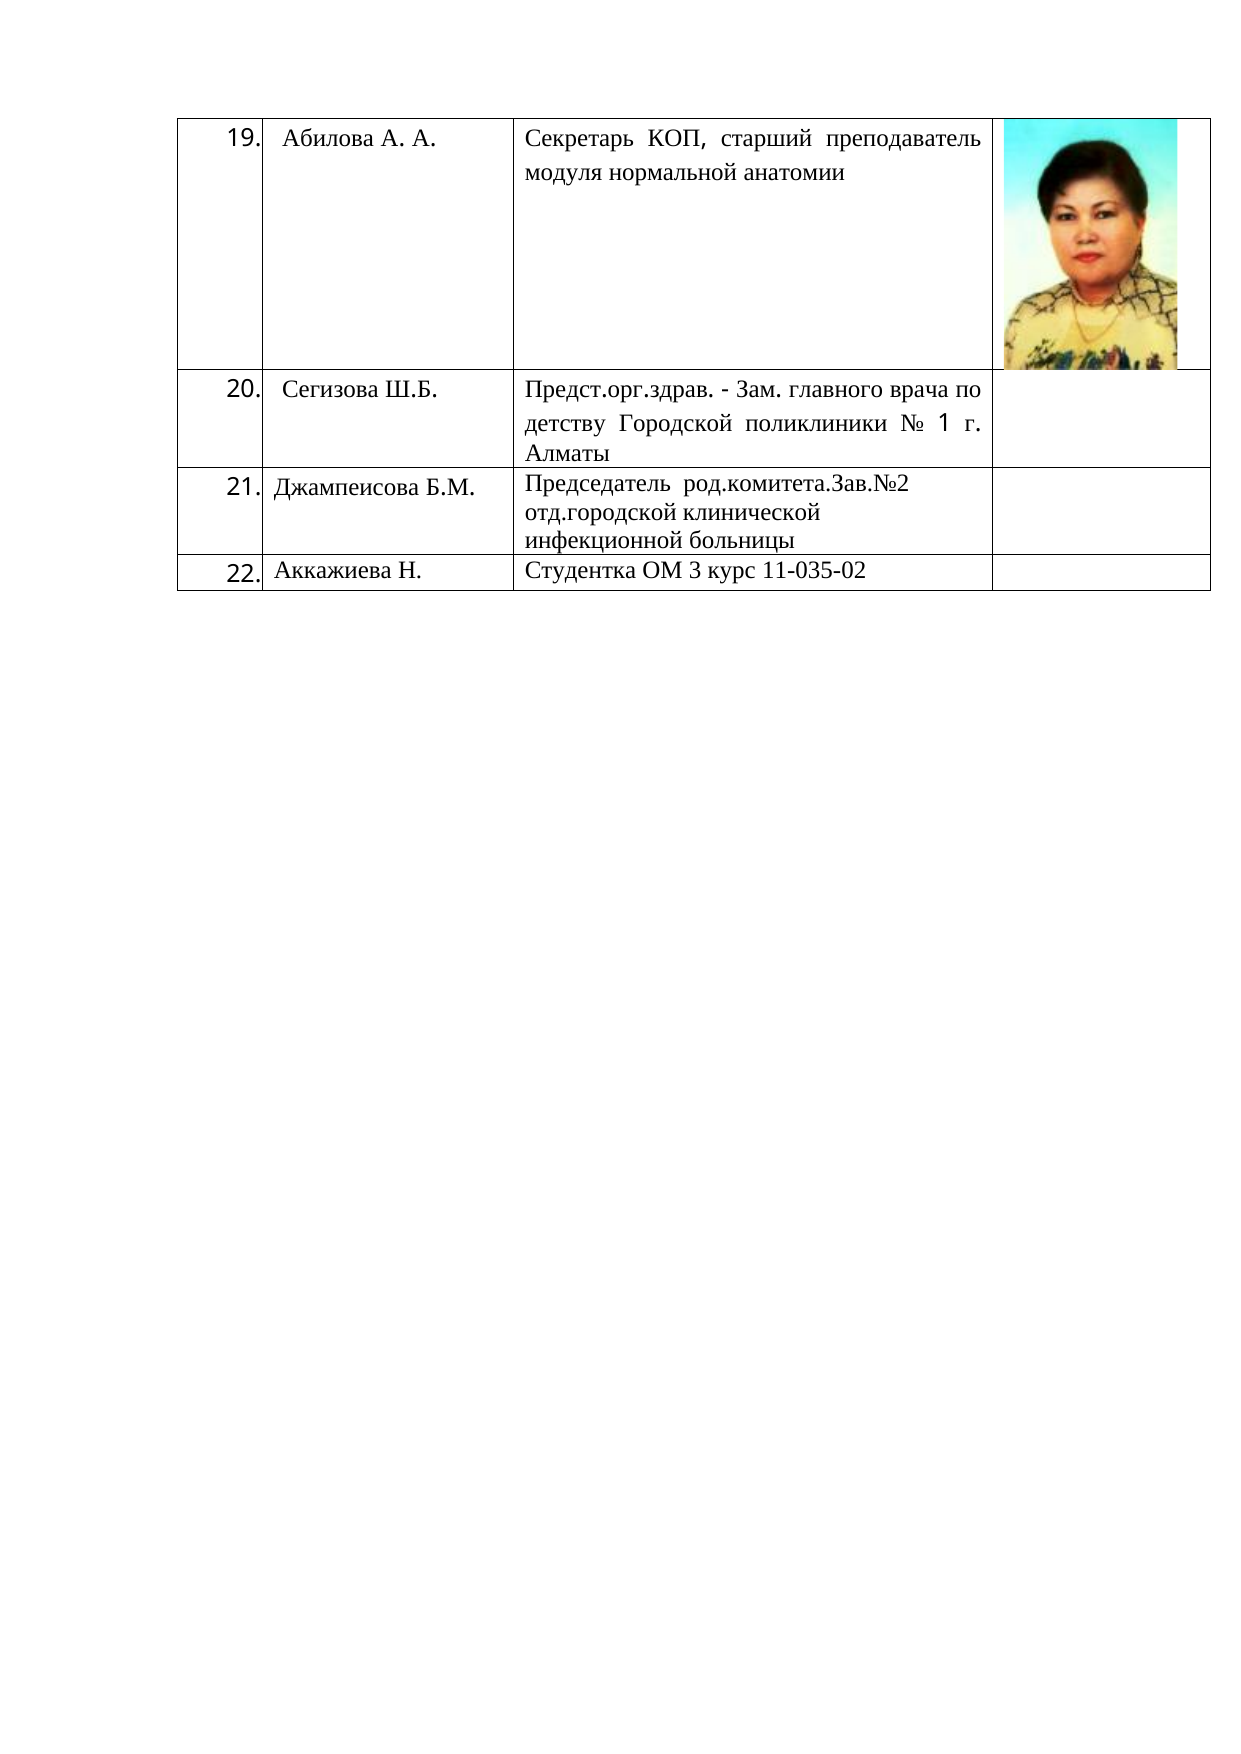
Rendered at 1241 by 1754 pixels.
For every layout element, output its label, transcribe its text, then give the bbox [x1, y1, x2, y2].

table_cell Предст.орг.здрав. - Зам. главного врача по детству Городской поликлиники № 1 г. Алматы [514, 370, 606, 467]
table_cell [178, 468, 262, 554]
table_cell [993, 370, 1210, 467]
table_cell [178, 555, 262, 589]
table_cell Аккажиева Н. [263, 555, 513, 589]
table_cell Сегизова Ш.Б. [263, 370, 513, 467]
table_cell [993, 119, 1003, 369]
table_cell Студентка ОМ 3 курс 11-035-02 [514, 555, 992, 589]
table_cell Секретарь КОП, старший преподаватель модуля нормальной анатомии [514, 119, 992, 369]
picture [1003, 119, 1178, 370]
table_cell [178, 370, 262, 467]
table_cell [993, 468, 1210, 554]
table_cell [993, 555, 1210, 589]
table_cell [1178, 119, 1210, 369]
table_cell Предст.орг.здрав. - Зам. главного врача по детству Городской поликлиники № 1 г. Алматы [607, 370, 992, 467]
table_cell [178, 119, 262, 369]
table_cell Джампеисова Б.М. [263, 468, 513, 554]
table_cell Абилова А. А. [263, 119, 513, 369]
table_cell Председатель род.комитета.Зав.№2 отд.городской клинической инфекционной больницы [514, 468, 992, 554]
